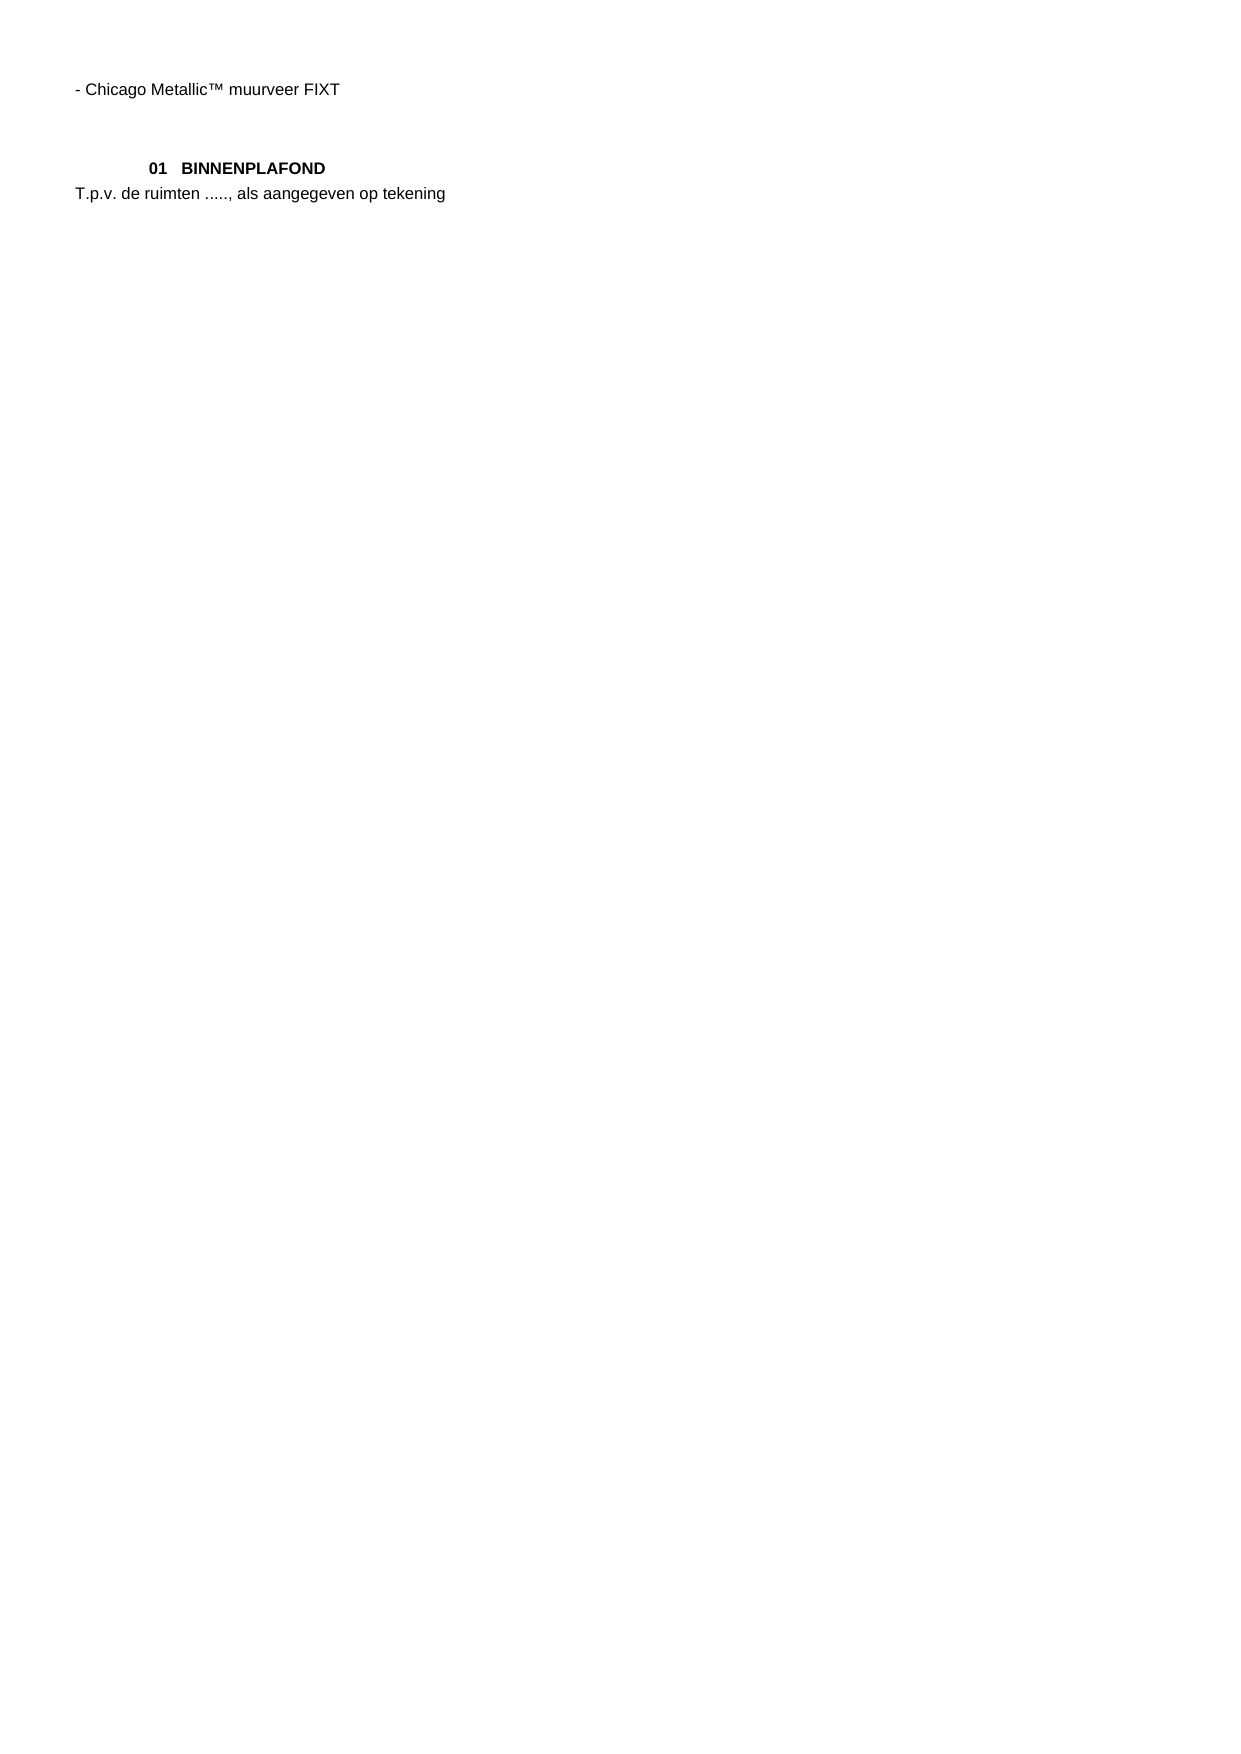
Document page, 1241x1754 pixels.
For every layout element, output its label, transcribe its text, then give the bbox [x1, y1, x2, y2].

text T.p.v. de ruimten ....., als aangegeven op tekening [75, 179, 1165, 204]
text 01 BINNENPLAFOND [75, 154, 1165, 179]
text - Chicago Metallic™ muurveer FIXT [75, 75, 1165, 100]
